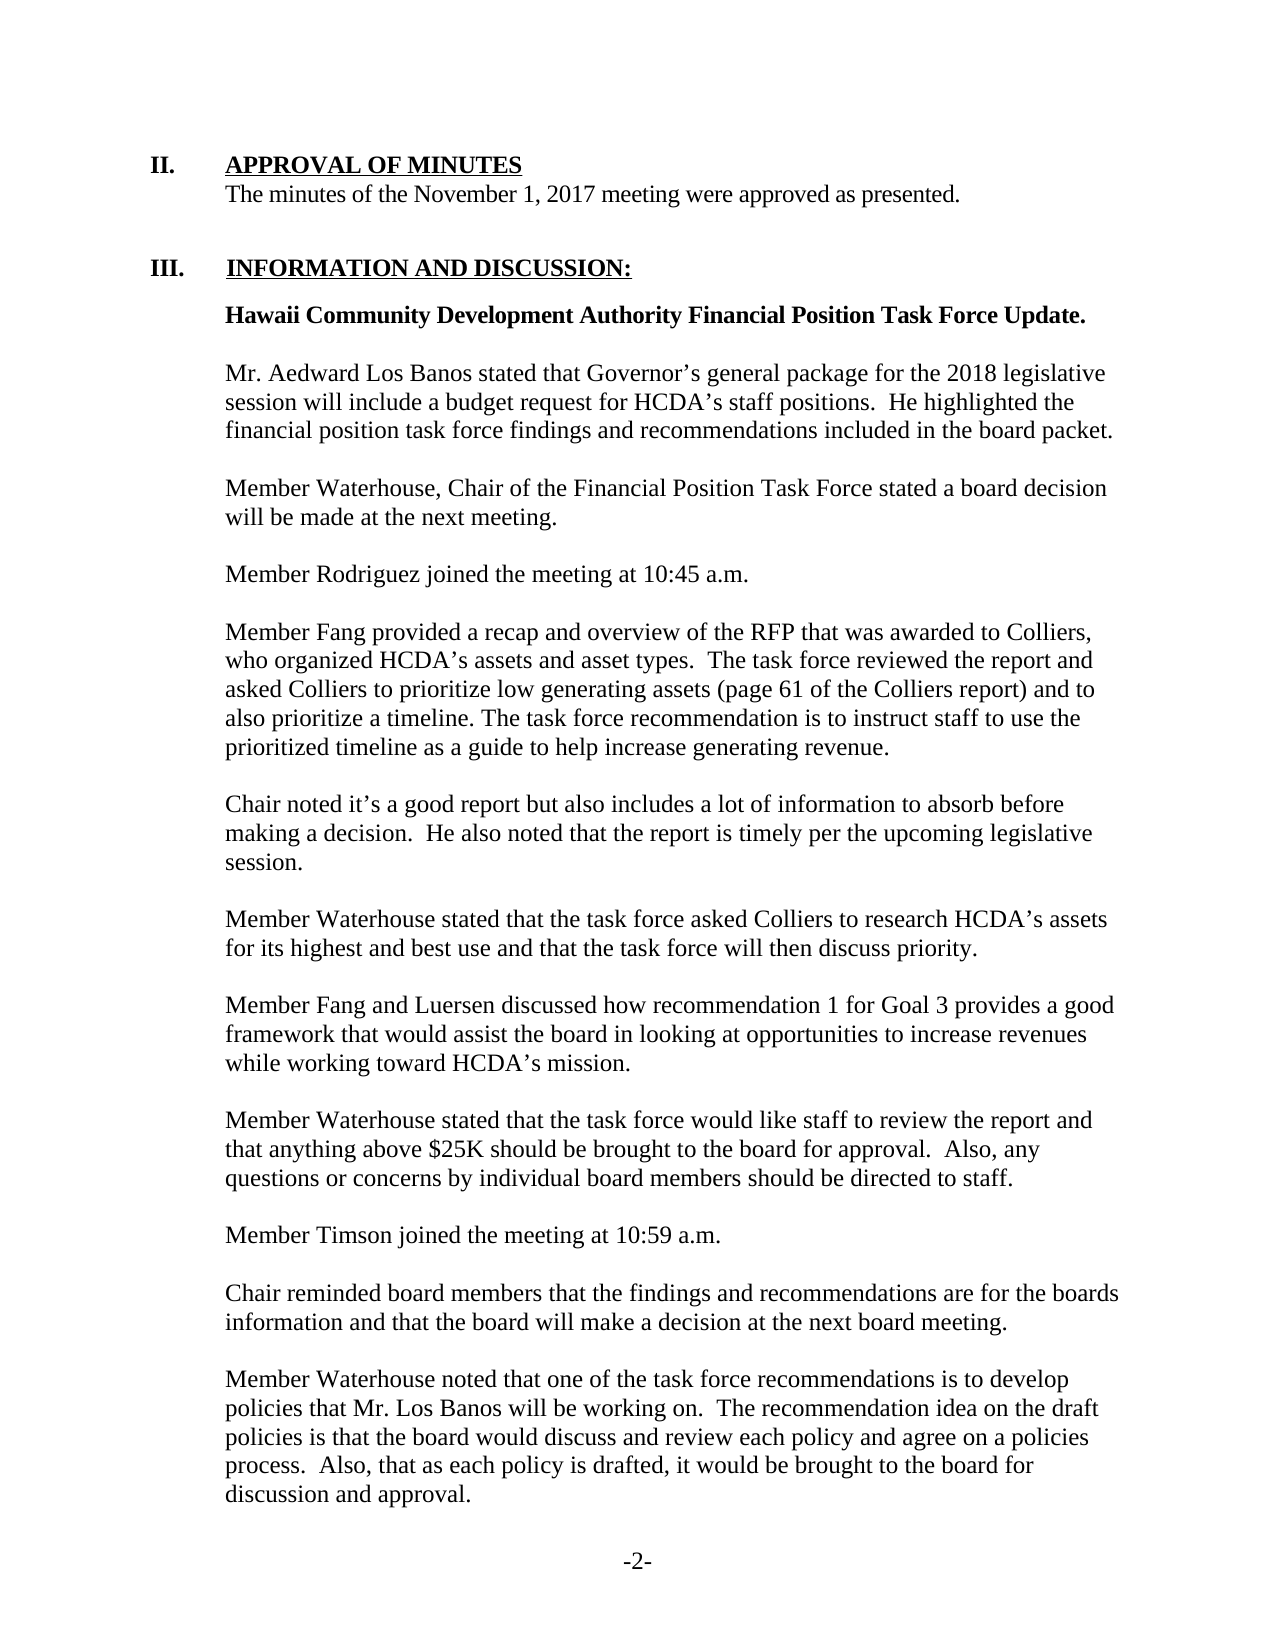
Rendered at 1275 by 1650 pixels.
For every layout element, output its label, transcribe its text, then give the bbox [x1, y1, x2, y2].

text The minutes of the November 1, 2017 meeting were approved as presented. [150, 179, 1125, 207]
list Chair reminded board members that the findings and recommendations are for the boards information and that the board will make a decision at the next board meeting. [225, 1278, 1125, 1336]
list Mr. Aedward Los Banos stated that Governor’s general package for the 2018 legislative session will include a budget request for HCDA’s staff positions. He highlighted the financial position task force findings and recommendations included in the board packet. [225, 358, 1125, 444]
list Chair noted it’s a good report but also includes a lot of information to absorb before making a decision. He also noted that the report is timely per the upcoming legislative session. [225, 789, 1125, 876]
text Hawaii Community Development Authority Financial Position Task Force Update. [225, 301, 1125, 329]
list Member Fang provided a recap and overview of the RFP that was awarded to Colliers, who organized HCDA’s assets and asset types. The task force reviewed the report and asked Colliers to prioritize low generating assets (page 61 of the Colliers report) and to also prioritize a timeline. The task force recommendation is to instruct staff to use the prioritized timeline as a guide to help increase generating revenue. [225, 617, 1125, 761]
list Member Fang and Luersen discussed how recommendation 1 for Goal 3 provides a good framework that would assist the board in looking at opportunities to increase revenues while working toward HCDA’s mission. [225, 991, 1125, 1077]
list Member Rodriguez joined the meeting at 10:45 a.m. [225, 559, 1125, 588]
list Member Waterhouse noted that one of the task force recommendations is to develop policies that Mr. Los Banos will be working on. The recommendation idea on the draft policies is that the board would discuss and review each policy and agree on a policies process. Also, that as each policy is drafted, it would be brought to the board for discussion and approval. [225, 1364, 1125, 1508]
list Member Timson joined the meeting at 10:59 a.m. [225, 1221, 1125, 1249]
list Member Waterhouse, Chair of the Financial Position Task Force stated a board decision will be made at the next meeting. [225, 473, 1125, 531]
text II. APPROVAL OF MINUTES [150, 150, 1125, 179]
list Member Waterhouse stated that the task force would like staff to review the report and that anything above $25K should be brought to the board for approval. Also, any questions or concerns by individual board members should be directed to staff. [225, 1106, 1125, 1192]
text III. INFORMATION AND DISCUSSION: [150, 253, 1125, 282]
list Member Waterhouse stated that the task force asked Colliers to research HCDA’s assets for its highest and best use and that the task force will then discuss priority. [225, 904, 1125, 962]
